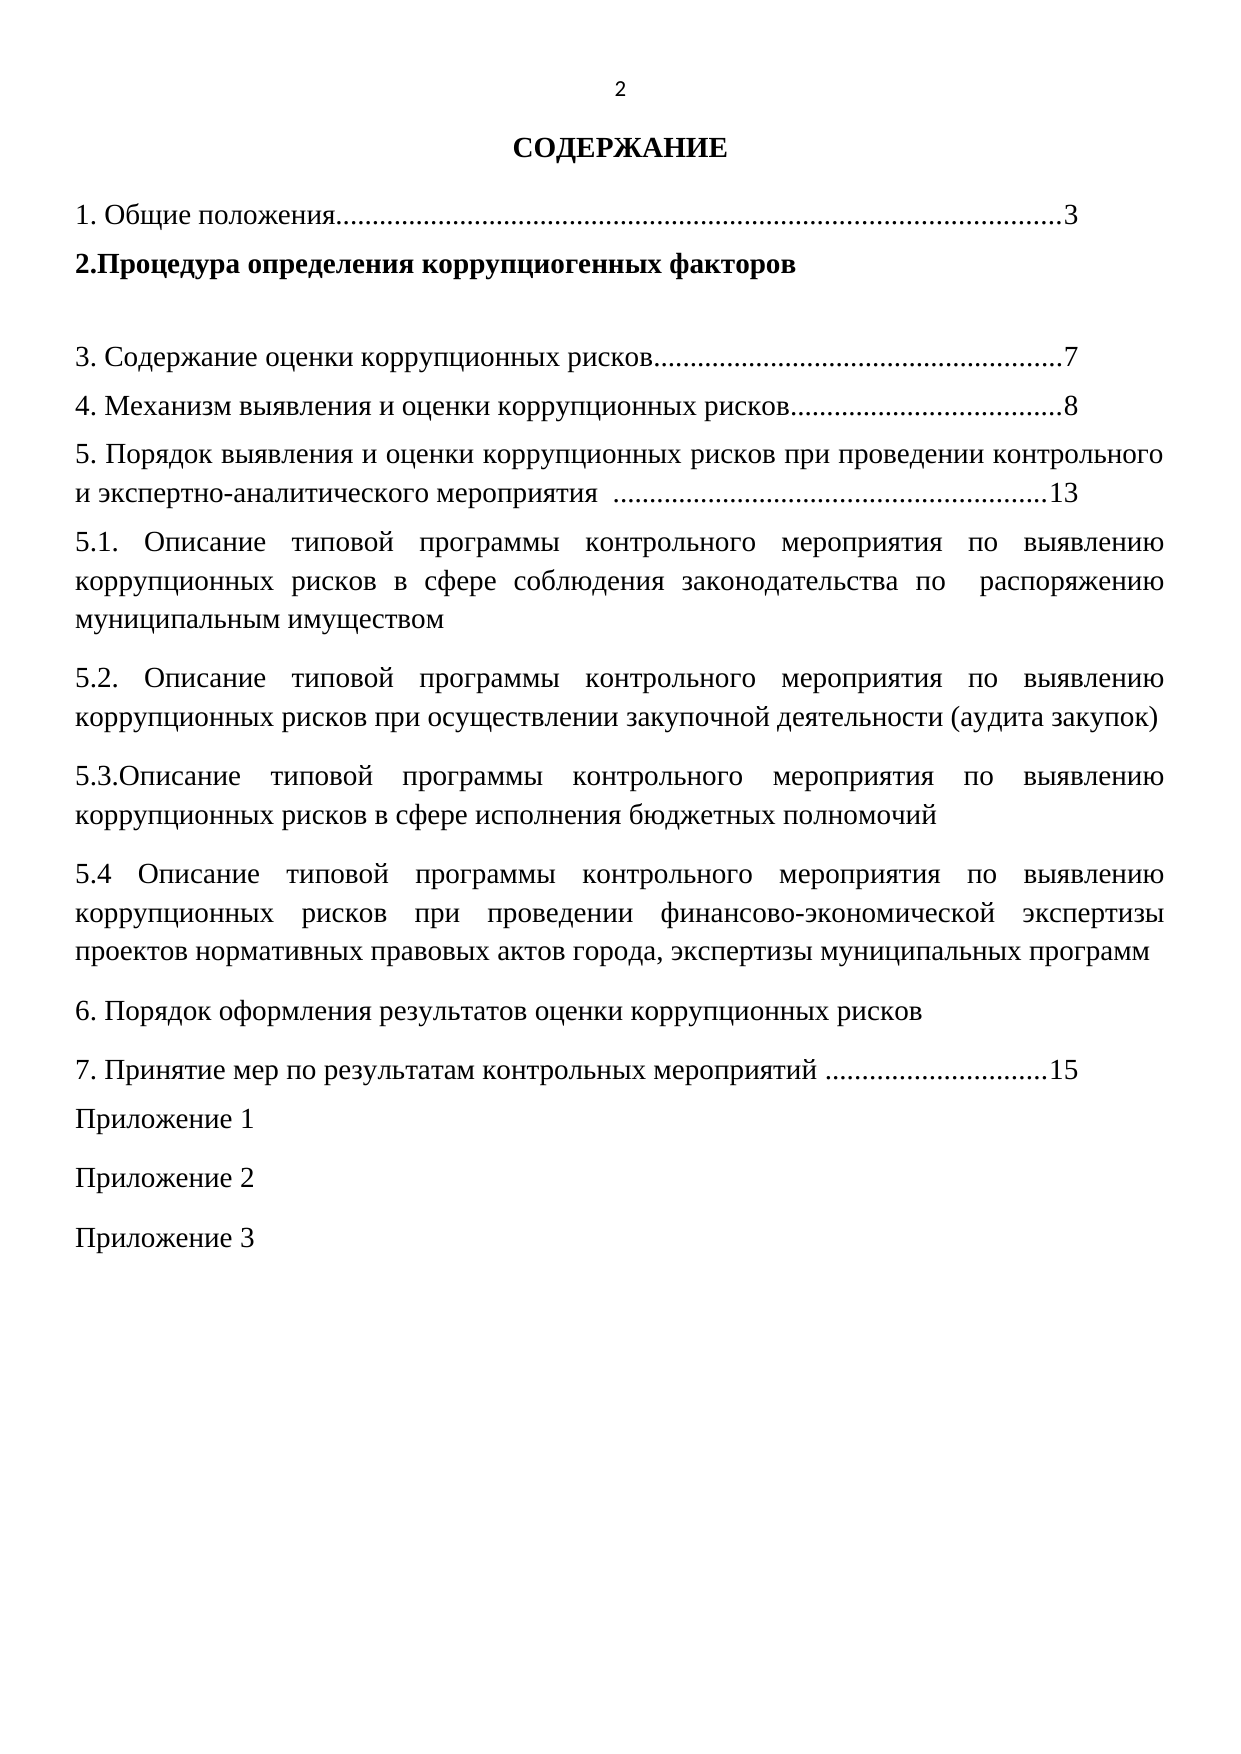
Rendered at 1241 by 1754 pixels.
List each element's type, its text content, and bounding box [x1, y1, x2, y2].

text 5.3.Описание типовой программы контрольного мероприятия по выявлению коррупционных рисков в сфере исполнения бюджетных полномочий [75, 758, 1165, 831]
text Приложение 2 [75, 1161, 1165, 1194]
text 5. Порядок выявления и оценки коррупционных рисков при проведении контрольного и экспертно-аналитического мероприятия 13 [75, 437, 1165, 509]
text 5.4 Описание типовой программы контрольного мероприятия по выявлению коррупционных рисков при проведении финансово-экономической экспертизы проектов нормативных правовых актов города, экспертизы муниципальных программ [75, 856, 1165, 967]
text 4. Механизм выявления и оценки коррупционных рисков 8 [75, 388, 1165, 421]
text 5.2. Описание типовой программы контрольного мероприятия по выявлению коррупционных рисков при осуществлении закупочной деятельности (аудита закупок) [75, 661, 1165, 733]
text 7. Принятие мер по результатам контрольных мероприятий 15 [75, 1052, 1165, 1086]
text 3. Содержание оценки коррупционных рисков 7 [75, 339, 1165, 372]
text 6. Порядок оформления результатов оценки коррупционных рисков [75, 993, 1165, 1026]
text 1. Общие положения 3 [75, 197, 1165, 230]
text СОДЕРЖАНИЕ [75, 130, 1165, 163]
text 2.Процедура определения коррупциогенных факторов [75, 246, 1165, 279]
text 5.1. Описание типовой программы контрольного мероприятия по выявлению коррупционных рисков в сфере соблюдения законодательства по распоряжению муниципальным имуществом [75, 524, 1165, 635]
text Приложение 3 [75, 1220, 1165, 1253]
text Приложение 1 [75, 1101, 1165, 1135]
